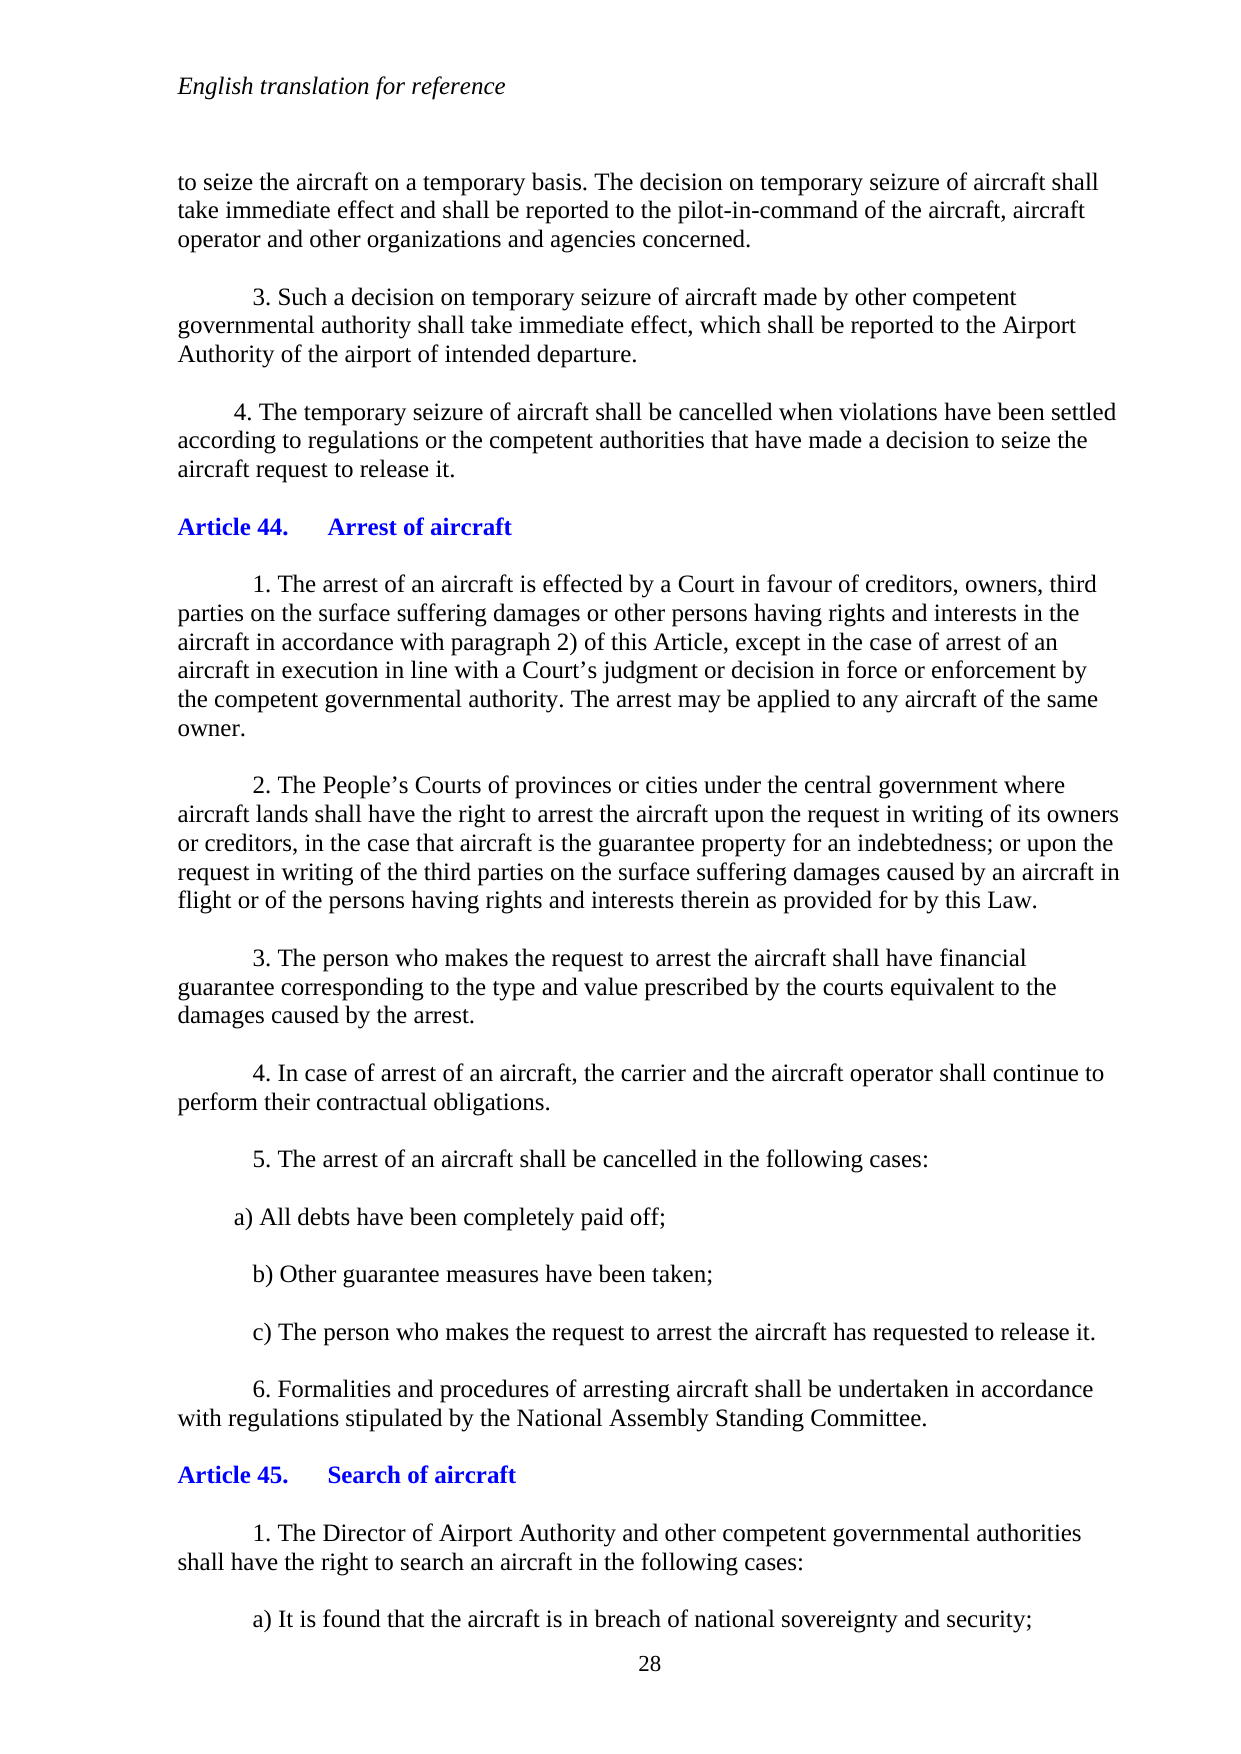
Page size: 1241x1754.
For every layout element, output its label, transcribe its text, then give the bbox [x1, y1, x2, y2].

text 1. The arrest of an aircraft is effected by a Court in favour of creditors, owners, third parties on the surface suffering damages or other persons having rights and interests in the aircraft in accordance with paragraph 2) of this Article, except in the case of arrest of an aircraft in execution in line with a Court’s judgment or decision in force or enforcement by the competent governmental authority. The arrest may be applied to any aircraft of the same owner. [177, 569, 1122, 742]
text b) Other guarantee measures have been taken; [177, 1259, 1122, 1288]
text 4. In case of arrest of an aircraft, the carrier and the aircraft operator shall continue to perform their contractual obligations. [177, 1058, 1122, 1115]
text 2. The People’s Courts of provinces or cities under the central government where aircraft lands shall have the right to arrest the aircraft upon the request in writing of its owners or creditors, in the case that aircraft is the guarantee property for an indebtedness; or upon the request in writing of the third parties on the surface suffering damages caused by an aircraft in flight or of the persons having rights and interests therein as provided for by this Law. [177, 770, 1122, 914]
text c) The person who makes the request to arrest the aircraft has requested to release it. [177, 1317, 1122, 1345]
text 3. The person who makes the request to arrest the aircraft shall have financial guarantee corresponding to the type and value prescribed by the courts equivalent to the damages caused by the arrest. [177, 943, 1122, 1029]
text 1. The Director of Airport Authority and other competent governmental authorities shall have the right to search an aircraft in the following cases: [177, 1518, 1122, 1575]
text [177, 167, 1122, 253]
subtitle Arrest of aircraft [177, 512, 1122, 540]
text a) All debts have been completely paid off; [177, 1202, 1122, 1230]
text 6. Formalities and procedures of arresting aircraft shall be undertaken in accordance with regulations stipulated by the National Assembly Standing Committee. [177, 1374, 1122, 1432]
text 5. The arrest of an aircraft shall be cancelled in the following cases: [177, 1144, 1122, 1173]
text 4. The temporary seizure of aircraft shall be cancelled when violations have been settled according to regulations or the competent authorities that have made a decision to seize the aircraft request to release it. [177, 397, 1122, 483]
subtitle Search of aircraft [177, 1460, 1122, 1489]
text a) It is found that the aircraft is in breach of national sovereignty and security; [177, 1604, 1122, 1633]
text 3. Such a decision on temporary seizure of aircraft made by other competent governmental authority shall take immediate effect, which shall be reported to the Airport Authority of the airport of intended departure. [177, 282, 1122, 368]
